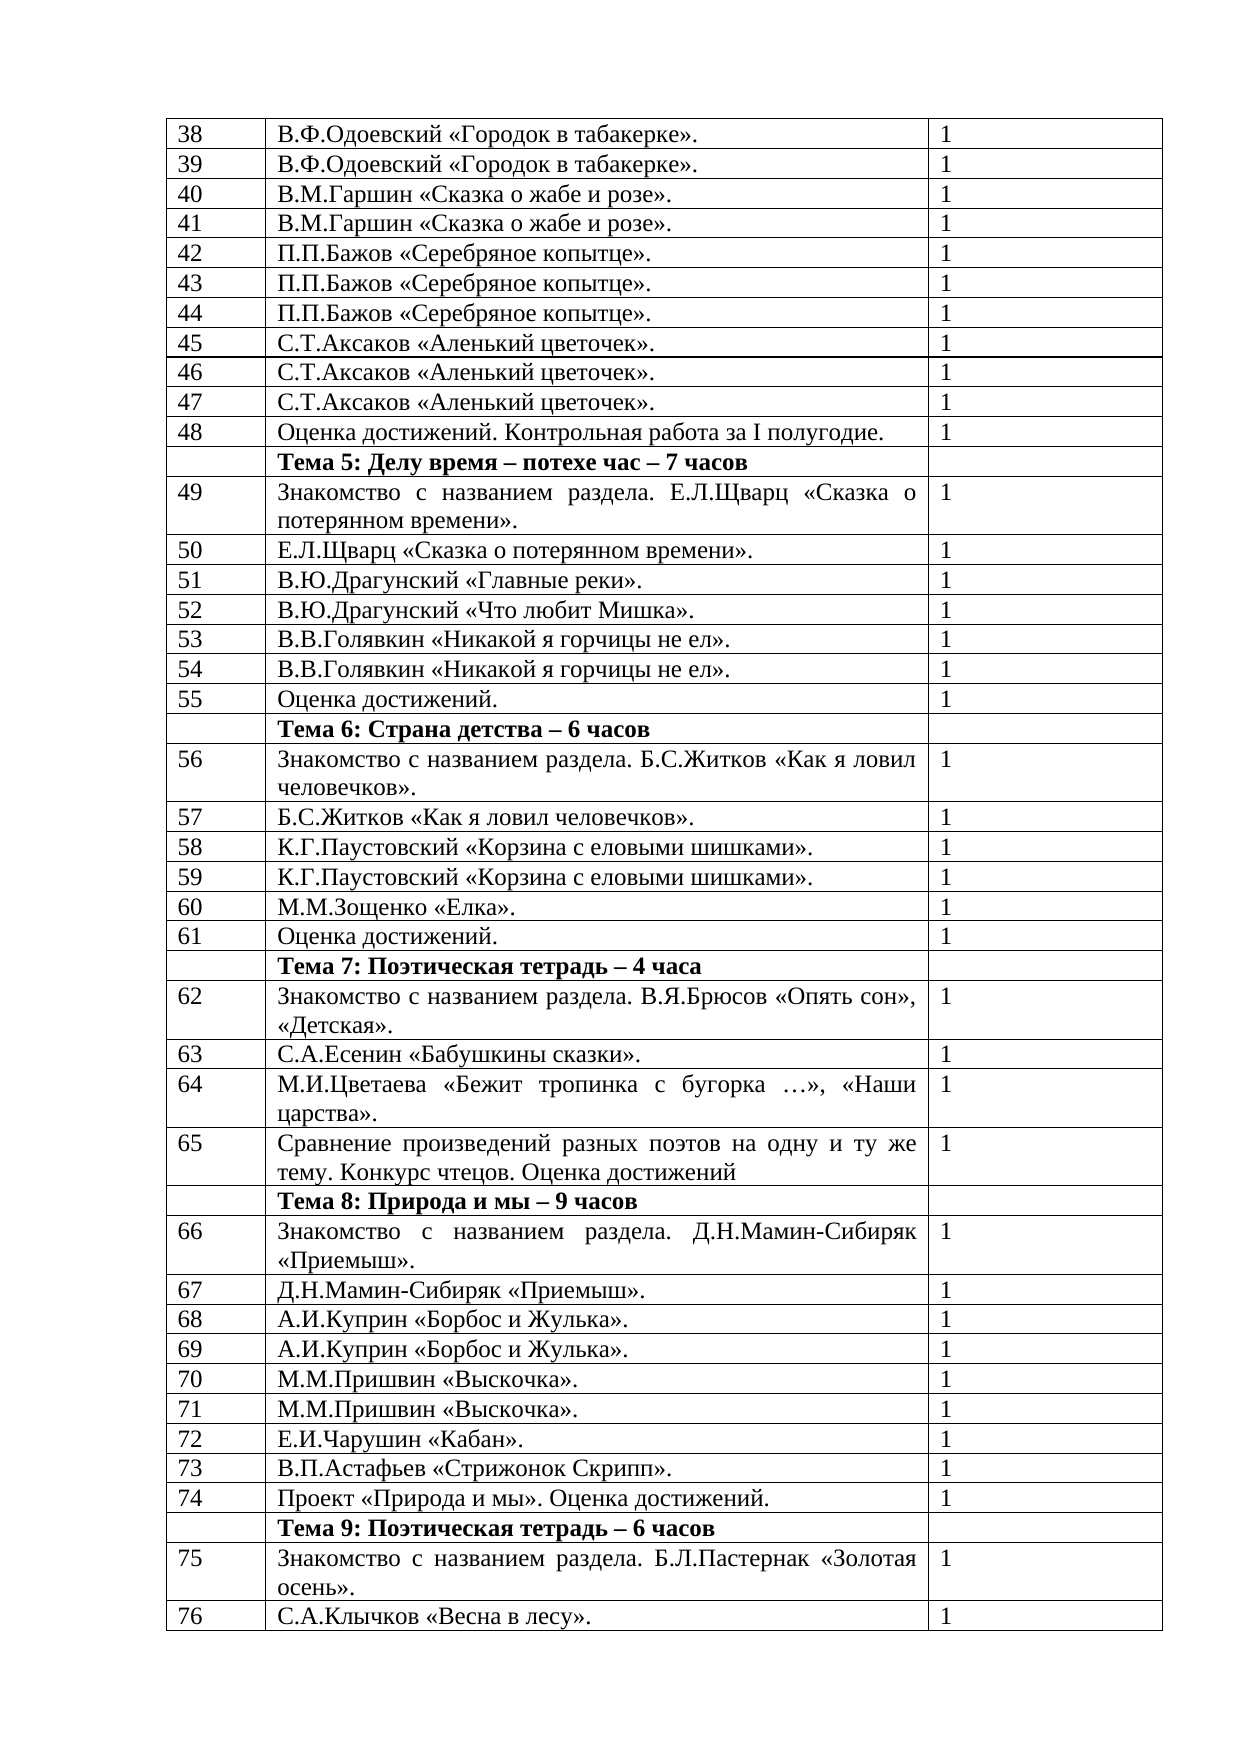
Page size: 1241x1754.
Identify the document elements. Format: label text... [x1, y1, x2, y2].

table_cell 74 [167, 1483, 265, 1512]
table_cell 1 [929, 1069, 1162, 1127]
table_cell 40 [167, 179, 265, 207]
table_cell 43 [167, 268, 265, 297]
table_cell 1 [929, 1305, 1162, 1333]
table_cell Тема 5: Делу время – потехе час – 7 часов [266, 447, 928, 476]
table_cell Д.Н.Мамин-Сибиряк «Приемыш». [266, 1275, 928, 1303]
table_cell 64 [167, 1069, 265, 1127]
table_cell В.Ф.Одоевский «Городок в табакерке». [266, 149, 928, 178]
table_cell 1 [929, 921, 1162, 950]
table_cell 1 [929, 179, 1162, 207]
table_cell 1 [929, 1334, 1162, 1363]
table_cell 1 [929, 684, 1162, 713]
table_cell 1 [929, 892, 1162, 920]
table_cell 1 [929, 744, 1162, 801]
table_cell 1 [929, 1216, 1162, 1274]
table_cell С.Т.Аксаков «Аленький цветочек». [266, 328, 928, 356]
table_cell М.И.Цветаева «Бежит тропинка с бугорка …», «Наши царства». [266, 1069, 928, 1127]
table_cell 1 [929, 328, 1162, 356]
table_cell 1 [929, 981, 1162, 1038]
table_cell 1 [929, 1364, 1162, 1393]
table_cell П.П.Бажов «Серебряное копытце». [266, 298, 928, 327]
table_cell К.Г.Паустовский «Корзина с еловыми шишками». [266, 832, 928, 861]
table_cell 1 [929, 595, 1162, 623]
table_cell А.И.Куприн «Борбос и Жулька». [266, 1305, 928, 1333]
table_cell 68 [167, 1305, 265, 1333]
table_cell Проект «Природа и мы». Оценка достижений. [266, 1483, 928, 1512]
table_cell 70 [167, 1364, 265, 1393]
table_cell П.П.Бажов «Серебряное копытце». [266, 268, 928, 297]
table_cell Знакомство с названием раздела. Е.Л.Щварц «Сказка о потерянном времени». [266, 477, 928, 534]
table_cell 1 [929, 387, 1162, 416]
table_cell Оценка достижений. [266, 684, 928, 713]
table_cell 1 [929, 119, 1162, 148]
table_cell [167, 447, 265, 476]
table_cell 65 [167, 1128, 265, 1185]
table_cell 1 [929, 149, 1162, 178]
table_cell 1 [929, 654, 1162, 683]
table_cell Б.С.Житков «Как я ловил человечков». [266, 802, 928, 831]
table_cell 66 [167, 1216, 265, 1274]
table_cell 73 [167, 1454, 265, 1482]
table_cell 47 [167, 387, 265, 416]
table_cell К.Г.Паустовский «Корзина с еловыми шишками». [266, 862, 928, 891]
table_cell 1 [929, 565, 1162, 594]
table_cell А.И.Куприн «Борбос и Жулька». [266, 1334, 928, 1363]
table_cell 59 [167, 862, 265, 891]
table_cell [929, 447, 1162, 476]
table_cell В.П.Астафьев «Стрижонок Скрипп». [266, 1454, 928, 1482]
table_cell 75 [167, 1543, 265, 1600]
table_cell 38 [167, 119, 265, 148]
table_cell 1 [929, 1128, 1162, 1185]
table_cell М.М.Зощенко «Елка». [266, 892, 928, 920]
table_cell 61 [167, 921, 265, 950]
table_cell 49 [167, 477, 265, 534]
table_cell [929, 1186, 1162, 1215]
table_cell 39 [167, 149, 265, 178]
table_cell [167, 1186, 265, 1215]
table_cell В.М.Гаршин «Сказка о жабе и розе». [266, 179, 928, 207]
table_cell 42 [167, 238, 265, 267]
table_cell 46 [167, 358, 265, 386]
table_cell 41 [167, 209, 265, 237]
table_cell 53 [167, 625, 265, 653]
table_cell Тема 9: Поэтическая тетрадь – 6 часов [266, 1513, 928, 1542]
table_cell С.А.Клычков «Весна в лесу». [266, 1601, 928, 1630]
table_cell 1 [929, 625, 1162, 653]
table_cell 71 [167, 1394, 265, 1423]
table_cell 1 [929, 535, 1162, 564]
table_cell 1 [929, 1483, 1162, 1512]
table_cell [929, 714, 1162, 743]
table_cell В.Ю.Драгунский «Главные реки». [266, 565, 928, 594]
table_cell 57 [167, 802, 265, 831]
table_cell 54 [167, 654, 265, 683]
table_cell В.В.Голявкин «Никакой я горчицы не ел». [266, 625, 928, 653]
table_cell 50 [167, 535, 265, 564]
table_cell 1 [929, 477, 1162, 534]
table_cell 1 [929, 1454, 1162, 1482]
table_cell 72 [167, 1424, 265, 1452]
table_cell 67 [167, 1275, 265, 1303]
table_cell Тема 7: Поэтическая тетрадь – 4 часа [266, 951, 928, 980]
table_cell 1 [929, 802, 1162, 831]
table_cell Тема 8: Природа и мы – 9 часов [266, 1186, 928, 1215]
table_cell 52 [167, 595, 265, 623]
table_cell 1 [929, 862, 1162, 891]
table_cell 58 [167, 832, 265, 861]
table_cell М.М.Пришвин «Выскочка». [266, 1364, 928, 1393]
table_cell [167, 1513, 265, 1542]
table_cell 1 [929, 1394, 1162, 1423]
table_cell 1 [929, 417, 1162, 446]
table_cell Тема 6: Страна детства – 6 часов [266, 714, 928, 743]
table_cell 44 [167, 298, 265, 327]
table_cell 1 [929, 1424, 1162, 1452]
table_cell 60 [167, 892, 265, 920]
table_cell 1 [929, 1040, 1162, 1068]
table_cell Е.Л.Щварц «Сказка о потерянном времени». [266, 535, 928, 564]
table_cell Знакомство с названием раздела. Б.Л.Пастернак «Золотая осень». [266, 1543, 928, 1600]
table_cell В.В.Голявкин «Никакой я горчицы не ел». [266, 654, 928, 683]
table_cell 1 [929, 268, 1162, 297]
table_cell 48 [167, 417, 265, 446]
table_cell В.М.Гаршин «Сказка о жабе и розе». [266, 209, 928, 237]
table_cell [167, 714, 265, 743]
table_cell [929, 951, 1162, 980]
table_cell Знакомство с названием раздела. В.Я.Брюсов «Опять сон», «Детская». [266, 981, 928, 1038]
table_cell Сравнение произведений разных поэтов на одну и ту же тему. Конкурс чтецов. Оценка достижений [266, 1128, 928, 1185]
table_cell 51 [167, 565, 265, 594]
table_cell Е.И.Чарушин «Кабан». [266, 1424, 928, 1452]
table_cell 45 [167, 328, 265, 356]
table_cell Знакомство с названием раздела. Б.С.Житков «Как я ловил человечков». [266, 744, 928, 801]
table_cell 1 [929, 1543, 1162, 1600]
table_cell 76 [167, 1601, 265, 1630]
table_cell Знакомство с названием раздела. Д.Н.Мамин-Сибиряк «Приемыш». [266, 1216, 928, 1274]
table_cell 62 [167, 981, 265, 1038]
table_cell 1 [929, 1601, 1162, 1630]
table_cell [929, 1513, 1162, 1542]
table_cell М.М.Пришвин «Выскочка». [266, 1394, 928, 1423]
table_cell В.Ю.Драгунский «Что любит Мишка». [266, 595, 928, 623]
table_cell [167, 951, 265, 980]
table_cell 1 [929, 209, 1162, 237]
table_cell 1 [929, 298, 1162, 327]
table_cell 1 [929, 238, 1162, 267]
table_cell Оценка достижений. Контрольная работа за I полугодие. [266, 417, 928, 446]
table_cell Оценка достижений. [266, 921, 928, 950]
table_cell С.Т.Аксаков «Аленький цветочек». [266, 358, 928, 386]
table_cell П.П.Бажов «Серебряное копытце». [266, 238, 928, 267]
table_cell 63 [167, 1040, 265, 1068]
table_cell 1 [929, 1275, 1162, 1303]
table_cell 69 [167, 1334, 265, 1363]
table_cell 1 [929, 832, 1162, 861]
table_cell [266, 119, 928, 148]
table_cell 1 [929, 358, 1162, 386]
table_cell 55 [167, 684, 265, 713]
table_cell С.Т.Аксаков «Аленький цветочек». [266, 387, 928, 416]
table_cell С.А.Есенин «Бабушкины сказки». [266, 1040, 928, 1068]
table_cell 56 [167, 744, 265, 801]
